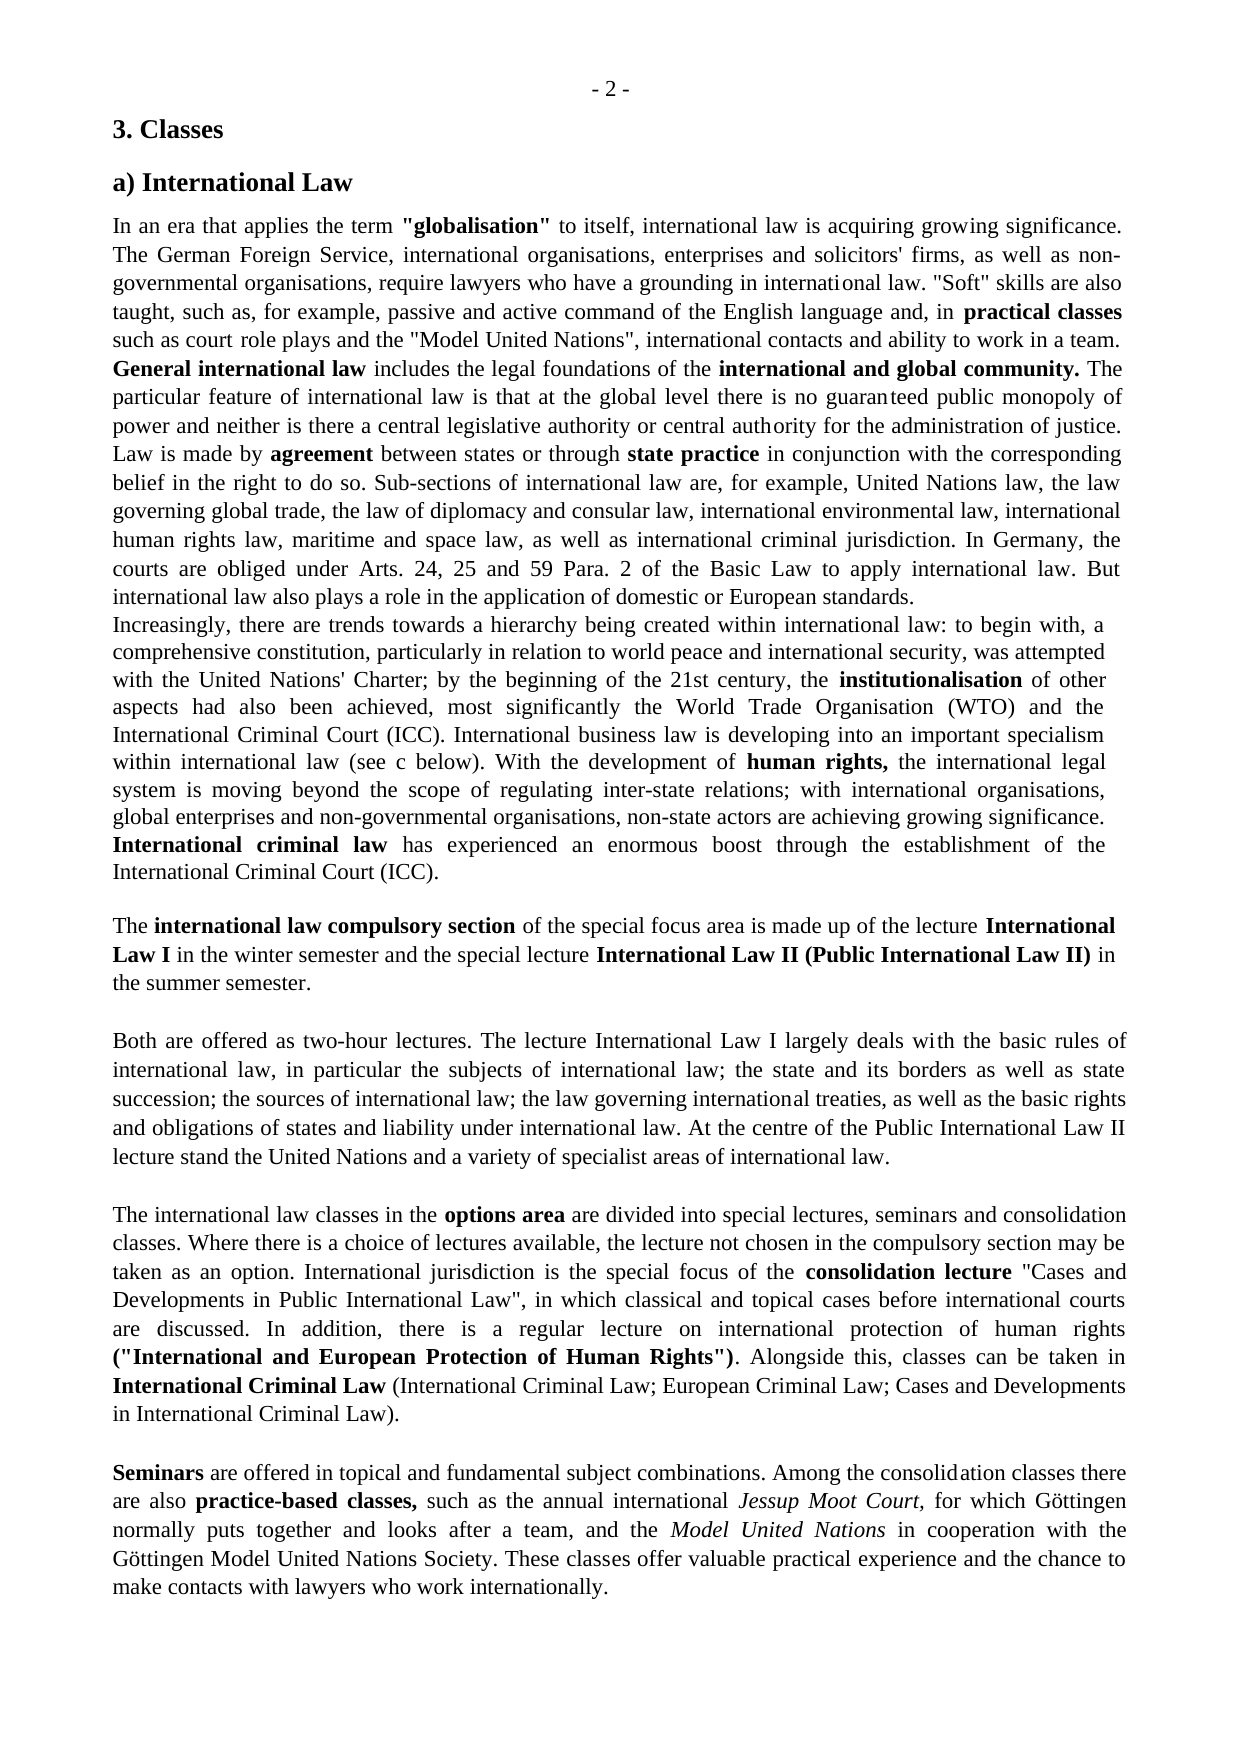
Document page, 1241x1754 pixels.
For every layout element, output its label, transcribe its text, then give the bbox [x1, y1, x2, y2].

text In an era that applies the term "globalisation" to itself, international law is acquiring growing significance. The German Foreign Service, international organisations, enterprises and solicitors' firms, as well as non-governmental organisations, require lawyers who have a grounding in international law. "Soft" skills are also taught, such as, for example, passive and active command of the English language and, in practical classes such as court role plays and the "Model United Nations", international contacts and ability to work in a team. General international law includes the legal foundations of the international and global community. The particular feature of international law is that at the global level there is no guaranteed public monopoly of power and neither is there a central legislative authority or central authority for the administration of justice. Law is made by agreement between states or through state practice in conjunction with the corresponding belief in the right to do so. Sub-sections of international law are, for example, United Nations law, the law governing global trade, the law of diplomacy and consular law, international environmental law, international human rights law, maritime and space law, as well as international criminal jurisdiction. In Germany, the courts are obliged under Arts. 24, 25 and 59 Para. 2 of the Basic Law to apply international law. But international law also plays a role in the application of domestic or European standards. [112, 211, 1122, 610]
text Seminars are offered in topical and fundamental subject combinations. Among the consolidation classes there are also practice-based classes, such as the annual international Jessup Moot Court, for which Göttingen normally puts together and looks after a team, and the Model United Nations in cooperation with the Göttingen Model United Nations Society. These classes offer valuable practical experience and the chance to make contacts with lawyers who work internationally. [112, 1457, 1127, 1600]
text The international law compulsory section of the special focus area is made up of the lecture International Law I in the winter semester and the special lecture International Law II (Public International Law II) in the summer semester. [112, 911, 1115, 996]
text 3. Classes [112, 101, 555, 148]
text a) International Law [112, 155, 555, 201]
text Increasingly, there are trends towards a hierarchy being created within international law: to begin with, a comprehensive constitution, particularly in relation to world peace and international security, was attempted with the United Nations' Charter; by the beginning of the 21st century, the institutionalisation of other aspects had also been achieved, most significantly the World Trade Organisation (WTO) and the International Criminal Court (ICC). International business law is developing into an important specialism within international law (see c below). With the development of human rights, the international legal system is moving beyond the scope of regulating inter-state relations; with international organisations, global enterprises and non-governmental organisations, non-state actors are achieving growing significance. International criminal law has experienced an enormous boost through the establishment of the International Criminal Court (ICC). [112, 610, 1106, 885]
text Both are offered as two-hour lectures. The lecture International Law I largely deals with the basic rules of international law, in particular the subjects of international law; the state and its borders as well as state succession; the sources of international law; the law governing international treaties, as well as the basic rights and obligations of states and liability under international law. At the centre of the Public International Law II lecture stand the United Nations and a variety of specialist areas of international law. [112, 1025, 1127, 1170]
text The international law classes in the options area are divided into special lectures, seminars and consolidation classes. Where there is a choice of lectures available, the lecture not chosen in the compulsory section may be taken as an option. International jurisdiction is the special focus of the consolidation lecture "Cases and Developments in Public International Law", in which classical and topical cases before international courts are discussed. In addition, there is a regular lecture on international protection of human rights ("International and European Protection of Human Rights"). Alongside this, classes can be taken in International Criminal Law (International Criminal Law; European Criminal Law; Cases and Developments in International Criminal Law). [112, 1199, 1127, 1427]
